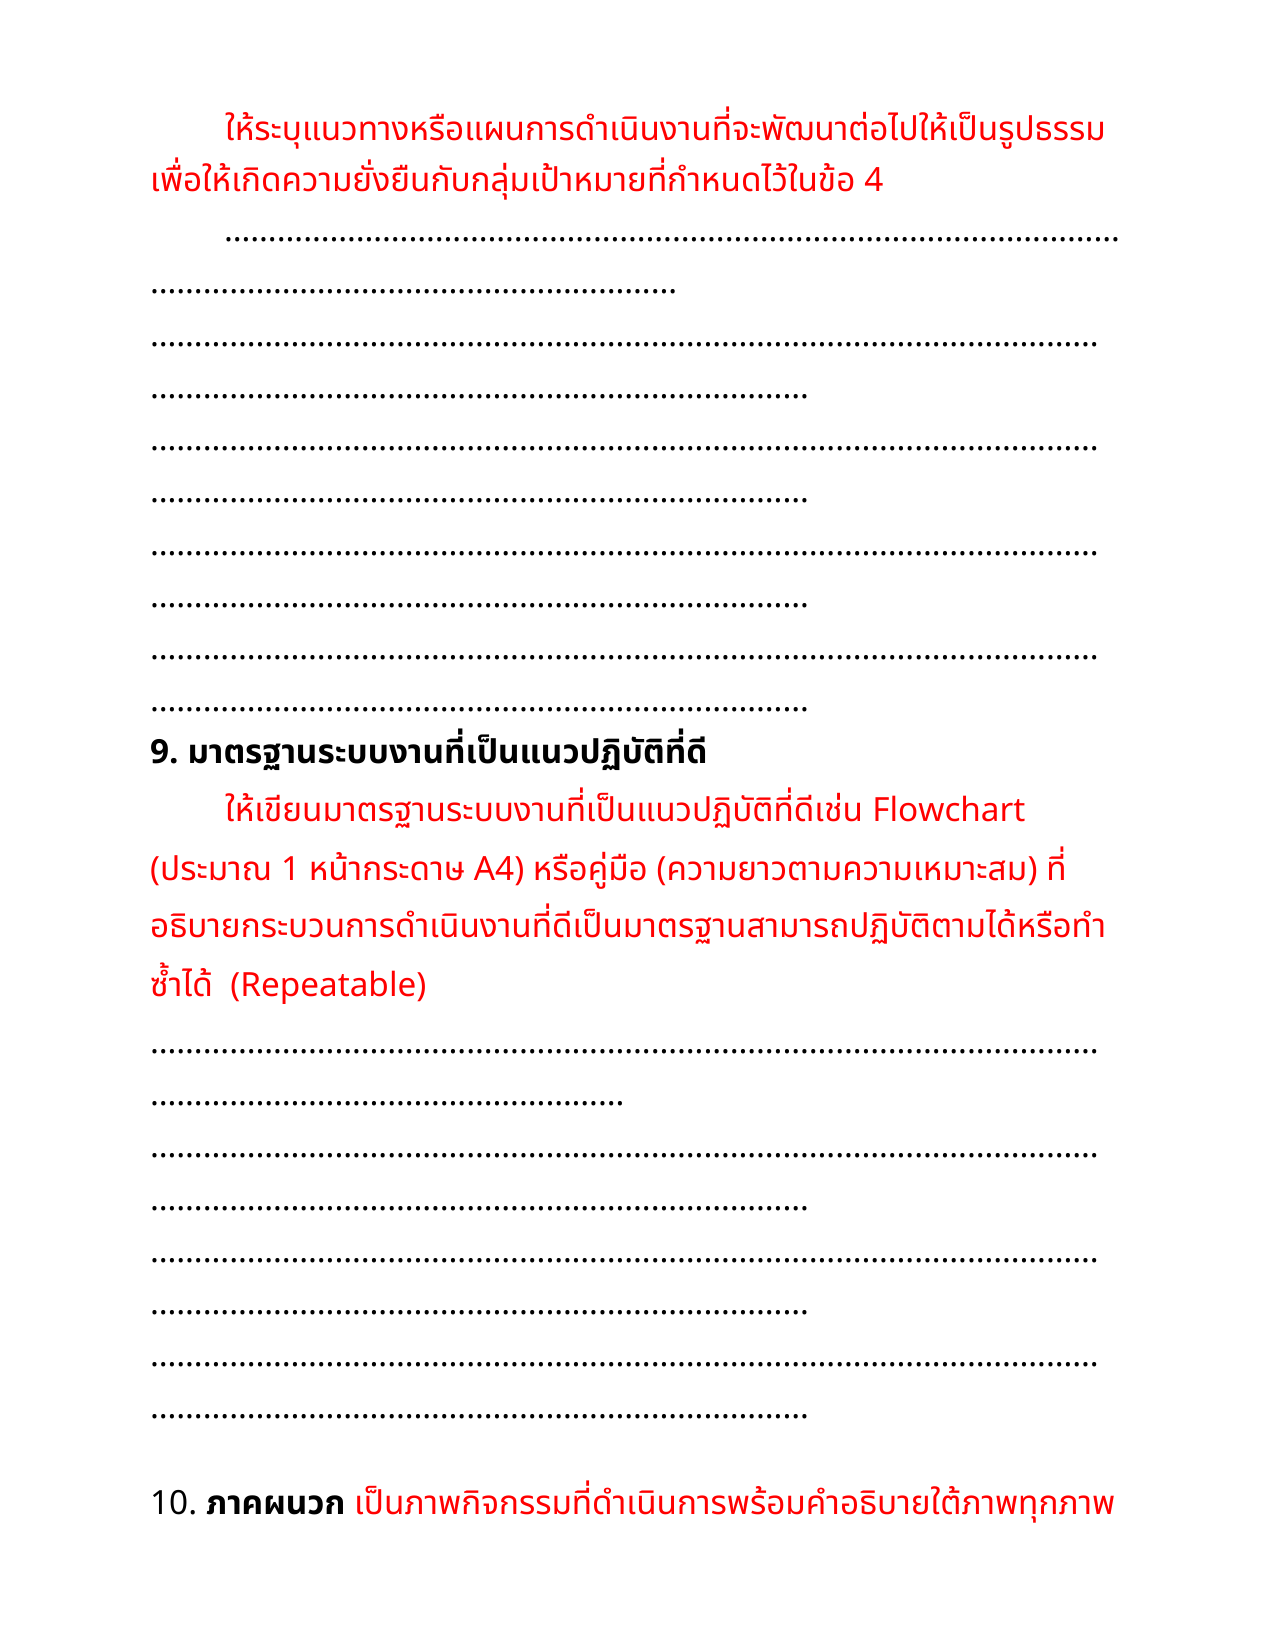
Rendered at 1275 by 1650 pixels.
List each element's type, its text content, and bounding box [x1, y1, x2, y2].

text 10. ภาคผนวก เป็นภาพกิจกรรมที่ดำเนินการพร้อมคำอธิบายใต้ภาพทุกภาพ [150, 1479, 1125, 1529]
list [150, 1331, 1125, 1428]
list ………………………………………………………………………………………………………………………………………………………………… [150, 311, 1125, 408]
list ให้เขียนมาตรฐานระบบงานที่เป็นแนวปฏิบัติที่ดีเช่น Flowchart (ประมาณ 1 หน้ากระดาษ A4) หรือคู่มือ (ความยาวตามความเหมาะสม) ที่อธิบายกระบวนการดำเนินงานที่ดีเป็นมาตรฐานสามารถปฏิบัติตามได้หรือทำซ้ำได้ (Repeatable) ……………………………………………………………………………………………………………………………………………… [150, 786, 1125, 1115]
list 9. มาตรฐานระบบงานที่เป็นแนวปฏิบัติที่ดี [150, 728, 1125, 779]
text ให้ระบุแนวทางหรือแผนการดำเนินงานที่จะพัฒนาต่อไปให้เป็นรูปธรรมเพื่อให้เกิดความยั่งยืนกับกลุ่มเป้าหมายที่กำหนดไว้ในข้อ 4 [150, 105, 1125, 206]
list ………………………………………………………………………………………………………………………………………………………………… [150, 519, 1125, 617]
list ………………………………………………………………………………………………………………………………………………………………… [150, 624, 1125, 721]
list ………………………………………………………………………………………………………………………………………………………………… [150, 1122, 1125, 1220]
list ………………………………………………………………………………………………………………………………………………………………… [150, 415, 1125, 512]
list ……………………………………………………………………………………………………………………………………………… [150, 206, 1125, 304]
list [150, 1226, 1125, 1324]
